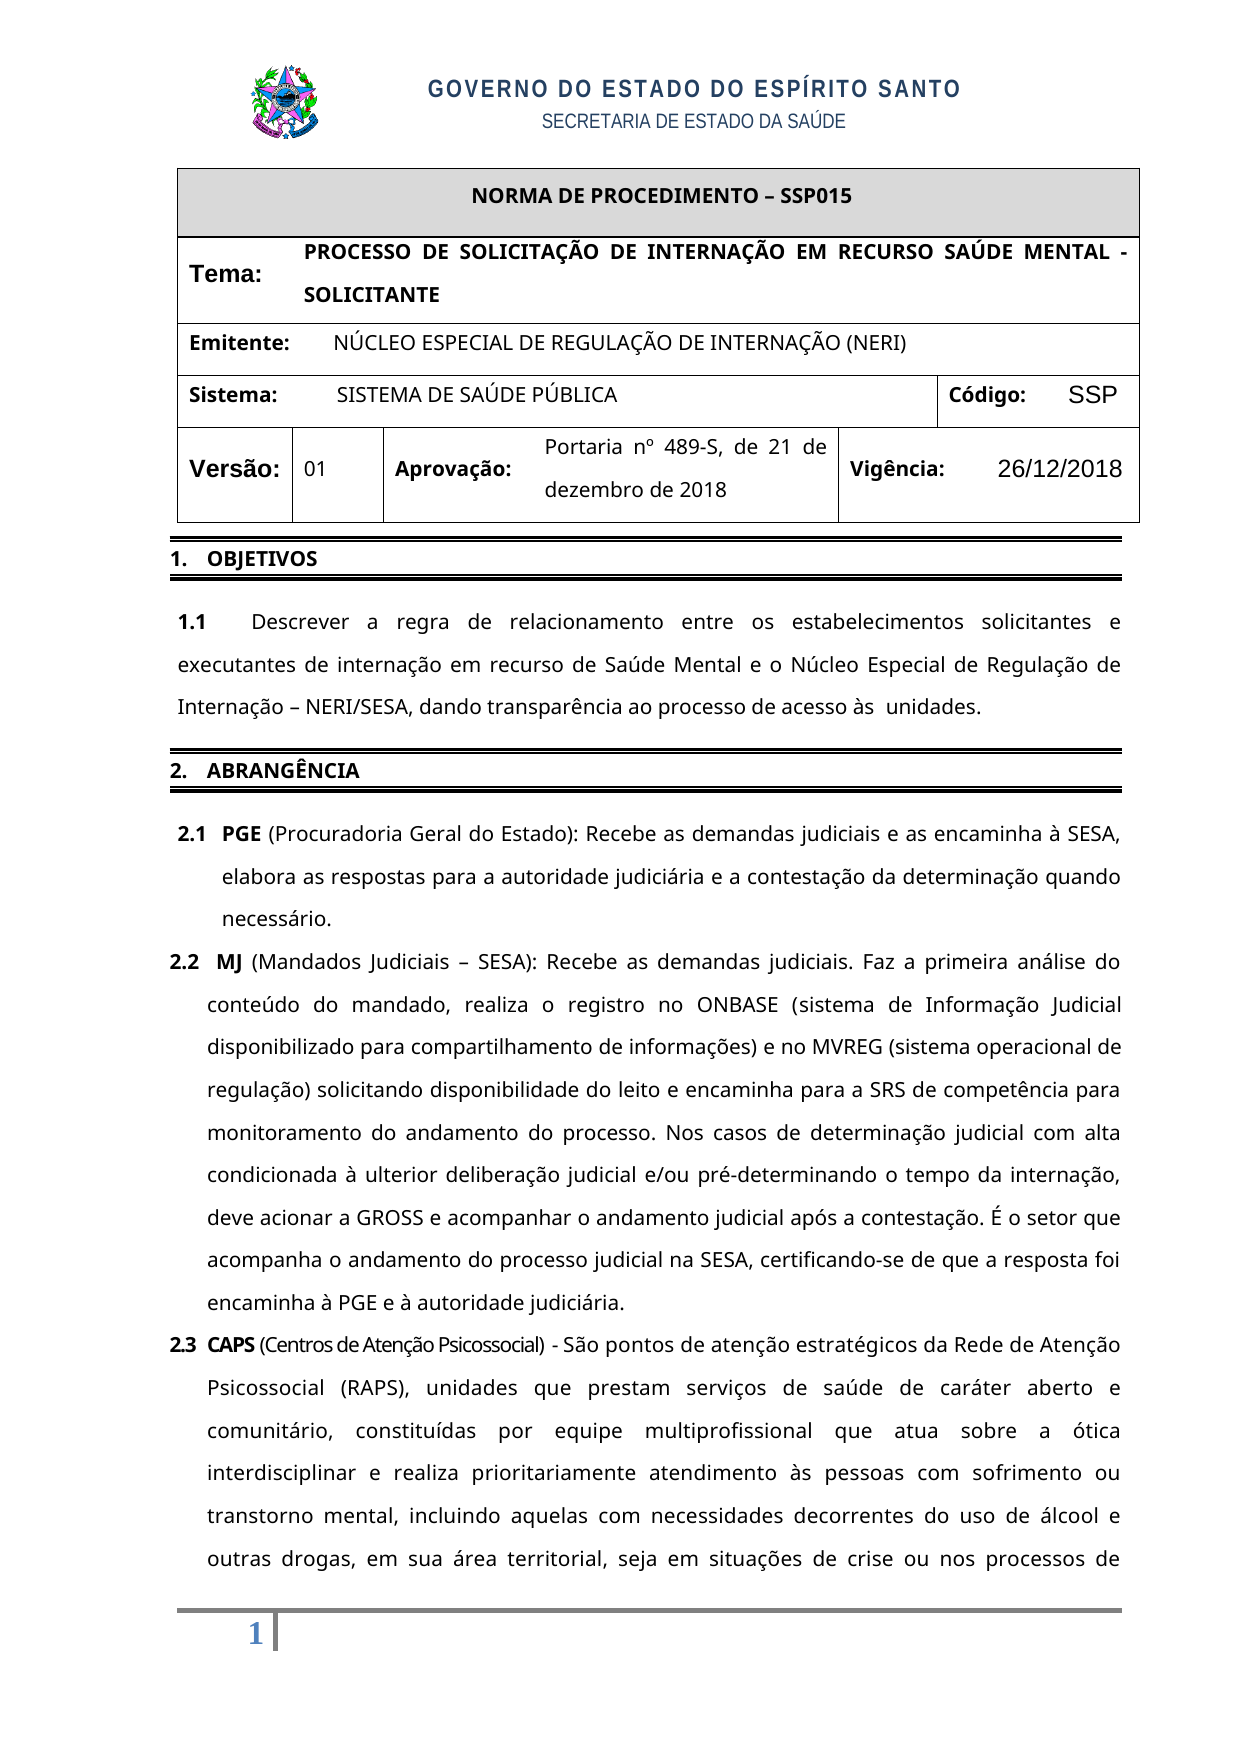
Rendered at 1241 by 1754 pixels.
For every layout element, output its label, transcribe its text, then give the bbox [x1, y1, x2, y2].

table_cell PROCESSO DE SOLICITAÇÃO DE INTERNAÇÃO EM RECURSO SAÚDE MENTAL - SOLICITANTE [292, 238, 1139, 323]
table_cell Código: [938, 376, 1057, 427]
list Descrever a regra de relacionamento entre os estabelecimentos solicitantes e executantes de internação em recurso de Saúde Mental e o Núcleo Especial de Regulação de Internação – NERI/SESA, dando transparência ao processo de acesso às unidades. [177, 607, 1122, 721]
table_cell Vigência: [839, 428, 986, 522]
list MJ (Mandados Judiciais – SESA): Recebe as demandas judiciais. Faz a primeira análise do conteúdo do mandado, realiza o registro no ONBASE (sistema de Informação Judicial disponibilizado para compartilhamento de informações) e no MVREG (sistema operacional de regulação) solicitando disponibilidade do leito e encaminha para a SRS de competência para monitoramento do andamento do processo. Nos casos de determinação judicial com alta condicionada à ulterior deliberação judicial e/ou pré-determinando o tempo da internação, deve acionar a GROSS e acompanhar o andamento judicial após a contestação. É o setor que acompanha o andamento do processo judicial na SESA, certificando-se de que a resposta foi encaminha à PGE e à autoridade judiciária. [169, 947, 1122, 1316]
table_cell Versão: [178, 428, 292, 522]
picture [250, 65, 319, 139]
table_cell Emitente: [178, 324, 322, 375]
table_cell NÚCLEO ESPECIAL DE REGULAÇÃO DE INTERNAÇÃO (NERI) [322, 324, 1139, 375]
table_header NORMA DE PROCEDIMENTO – SSP015 [178, 169, 1139, 236]
table_cell SSP [1057, 376, 1139, 427]
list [169, 1331, 1122, 1572]
table_cell Sistema: [178, 376, 307, 427]
table_cell SISTEMA DE SAÚDE PÚBLICA [307, 376, 937, 427]
list OBJETIVOS [169, 541, 1122, 581]
list ABRANGÊNCIA [169, 753, 1122, 793]
table_cell Tema: [178, 238, 292, 323]
table_cell Portaria nº 489-S, de 21 de dezembro de 2018 [533, 428, 838, 522]
table_cell Aprovação: [384, 428, 533, 522]
table_cell 26/12/2018 [986, 428, 1139, 522]
list PGE (Procuradoria Geral do Estado): Recebe as demandas judiciais e as encaminha à SESA, elabora as respostas para a autoridade judiciária e a contestação da determinação quando necessário. [177, 819, 1122, 933]
table_cell 01 [293, 428, 383, 522]
